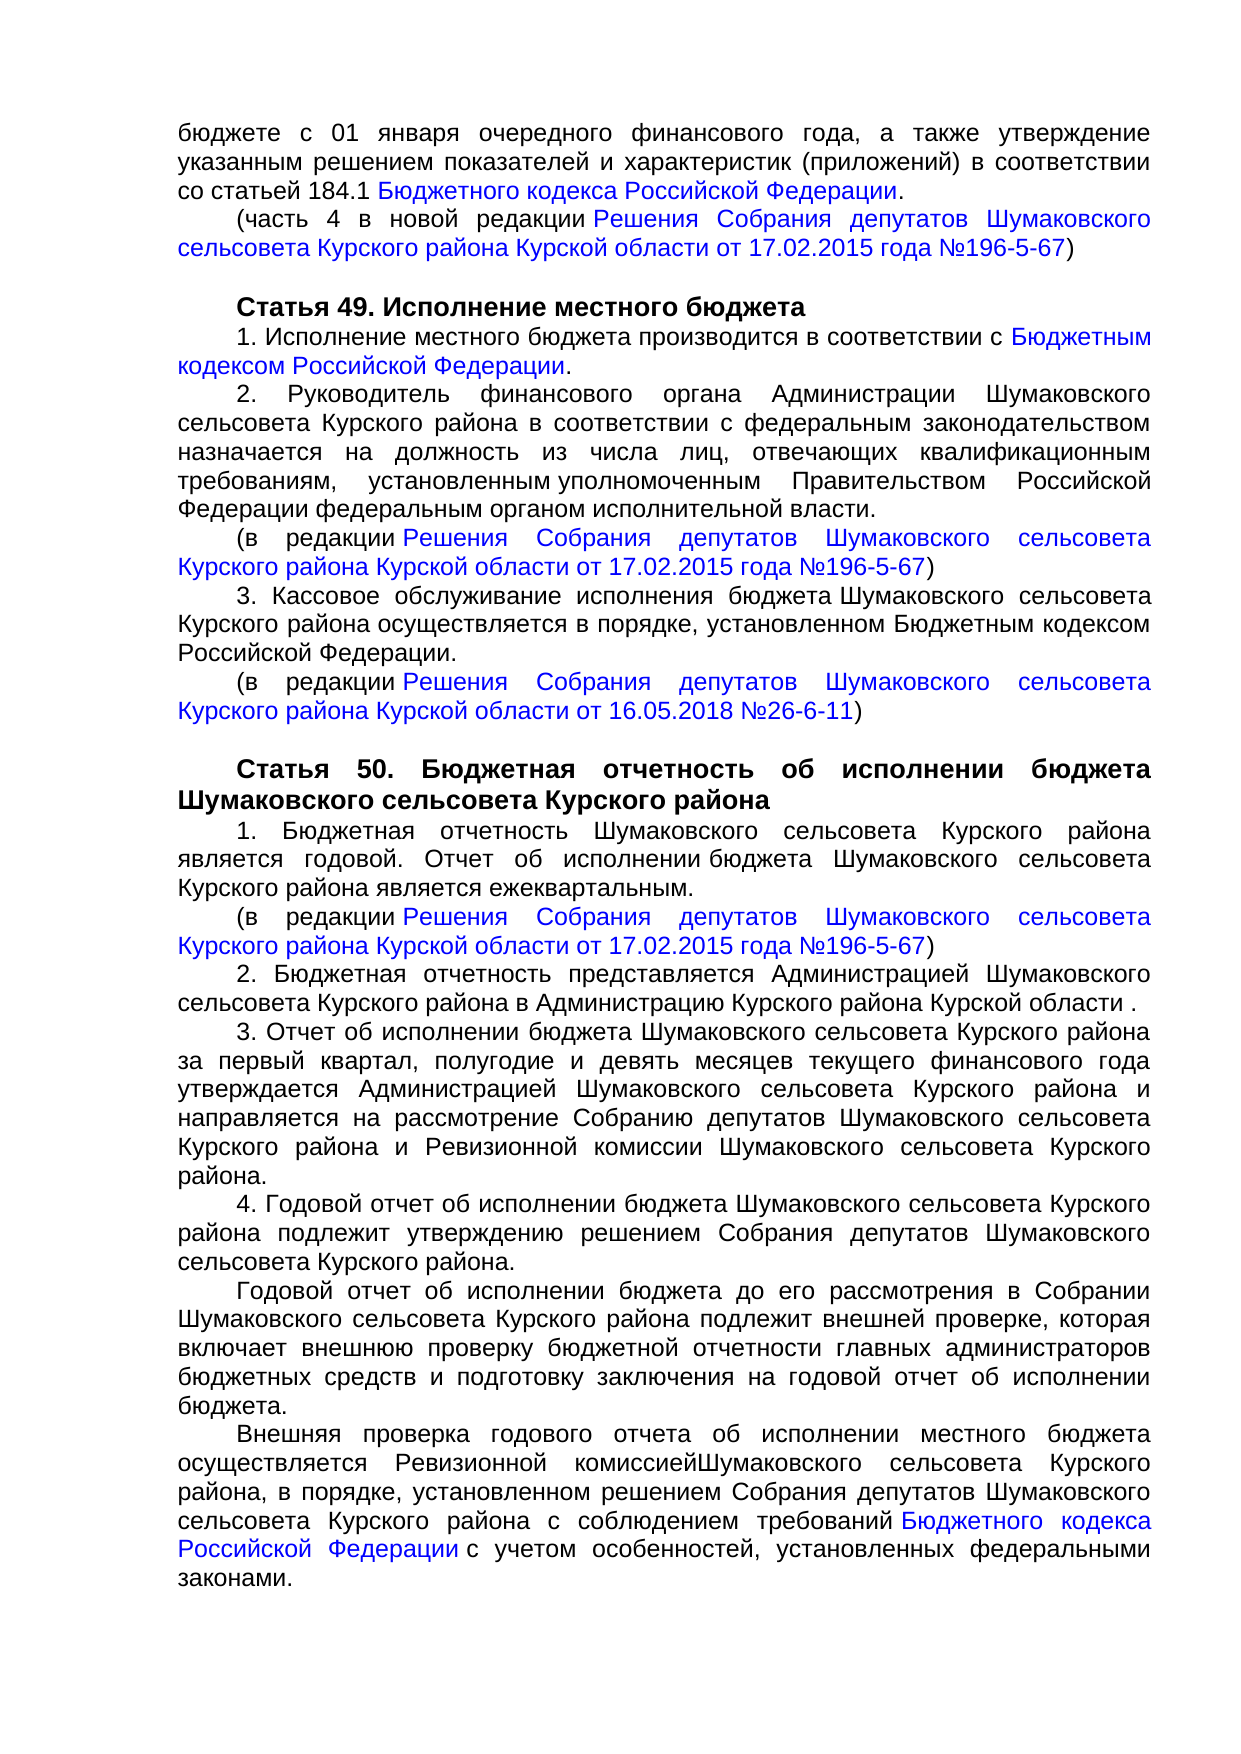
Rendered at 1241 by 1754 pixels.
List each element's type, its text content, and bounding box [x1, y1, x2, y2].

text Статья 49. Исполнение местного бюджета [177, 291, 1152, 322]
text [177, 118, 1152, 204]
text (в редакции Решения Собрания депутатов Шумаковского сельсовета Курского района Курской области от 16.05.2018 №26-6-11) [177, 667, 1152, 724]
text 3. Кассовое обслуживание исполнения бюджета Шумаковского сельсовета Курского района осуществляется в порядке, установленном Бюджетным кодексом Российской Федерации. [177, 581, 1152, 667]
text (часть 4 в новой редакции Решения Собрания депутатов Шумаковского сельсовета Курского района Курской области от 17.02.2015 года №196-5-67) [177, 204, 1152, 262]
text Годовой отчет об исполнении бюджета до его рассмотрения в Собрании Шумаковского сельсовета Курского района подлежит внешней проверке, которая включает внешнюю проверку бюджетной отчетности главных администраторов бюджетных средств и подготовку заключения на годовой отчет об исполнении бюджета. [177, 1276, 1152, 1419]
text 4. Годовой отчет об исполнении бюджета Шумаковского сельсовета Курского района подлежит утверждению решением Собрания депутатов Шумаковского сельсовета Курского района. [177, 1189, 1152, 1276]
text 1. Бюджетная отчетность Шумаковского сельсовета Курского района является годовой. Отчет об исполнении бюджета Шумаковского сельсовета Курского района является ежеквартальным. [177, 816, 1152, 902]
text Внешняя проверка годового отчета об исполнении местного бюджета осуществляется Ревизионной комиссиейШумаковского сельсовета Курского района, в порядке, установленном решением Собрания депутатов Шумаковского сельсовета Курского района с соблюдением требований Бюджетного кодекса Российской Федерации с учетом особенностей, установленных федеральными законами. [177, 1419, 1152, 1592]
text Статья 50. Бюджетная отчетность об исполнении бюджета Шумаковского сельсовета Курского района [177, 753, 1152, 816]
text 2. Руководитель финансового органа Администрации Шумаковского сельсовета Курского района в соответствии с федеральным законодательством назначается на должность из числа лиц, отвечающих квалификационным требованиям, установленным уполномоченным Правительством Российской Федерации федеральным органом исполнительной власти. [177, 379, 1152, 523]
text (в редакции Решения Собрания депутатов Шумаковского сельсовета Курского района Курской области от 17.02.2015 года №196-5-67) [177, 902, 1152, 959]
text (в редакции Решения Собрания депутатов Шумаковского сельсовета Курского района Курской области от 17.02.2015 года №196-5-67) [177, 523, 1152, 581]
text 2. Бюджетная отчетность представляется Администрацией Шумаковского сельсовета Курского района в Администрацию Курского района Курской области . [177, 959, 1152, 1017]
text 1. Исполнение местного бюджета производится в соответствии с Бюджетным кодексом Российской Федерации. [177, 322, 1152, 379]
text 3. Отчет об исполнении бюджета Шумаковского сельсовета Курского района за первый квартал, полугодие и девять месяцев текущего финансового года утверждается Администрацией Шумаковского сельсовета Курского района и направляется на рассмотрение Собранию депутатов Шумаковского сельсовета Курского района и Ревизионной комиссии Шумаковского сельсовета Курского района. [177, 1017, 1152, 1189]
